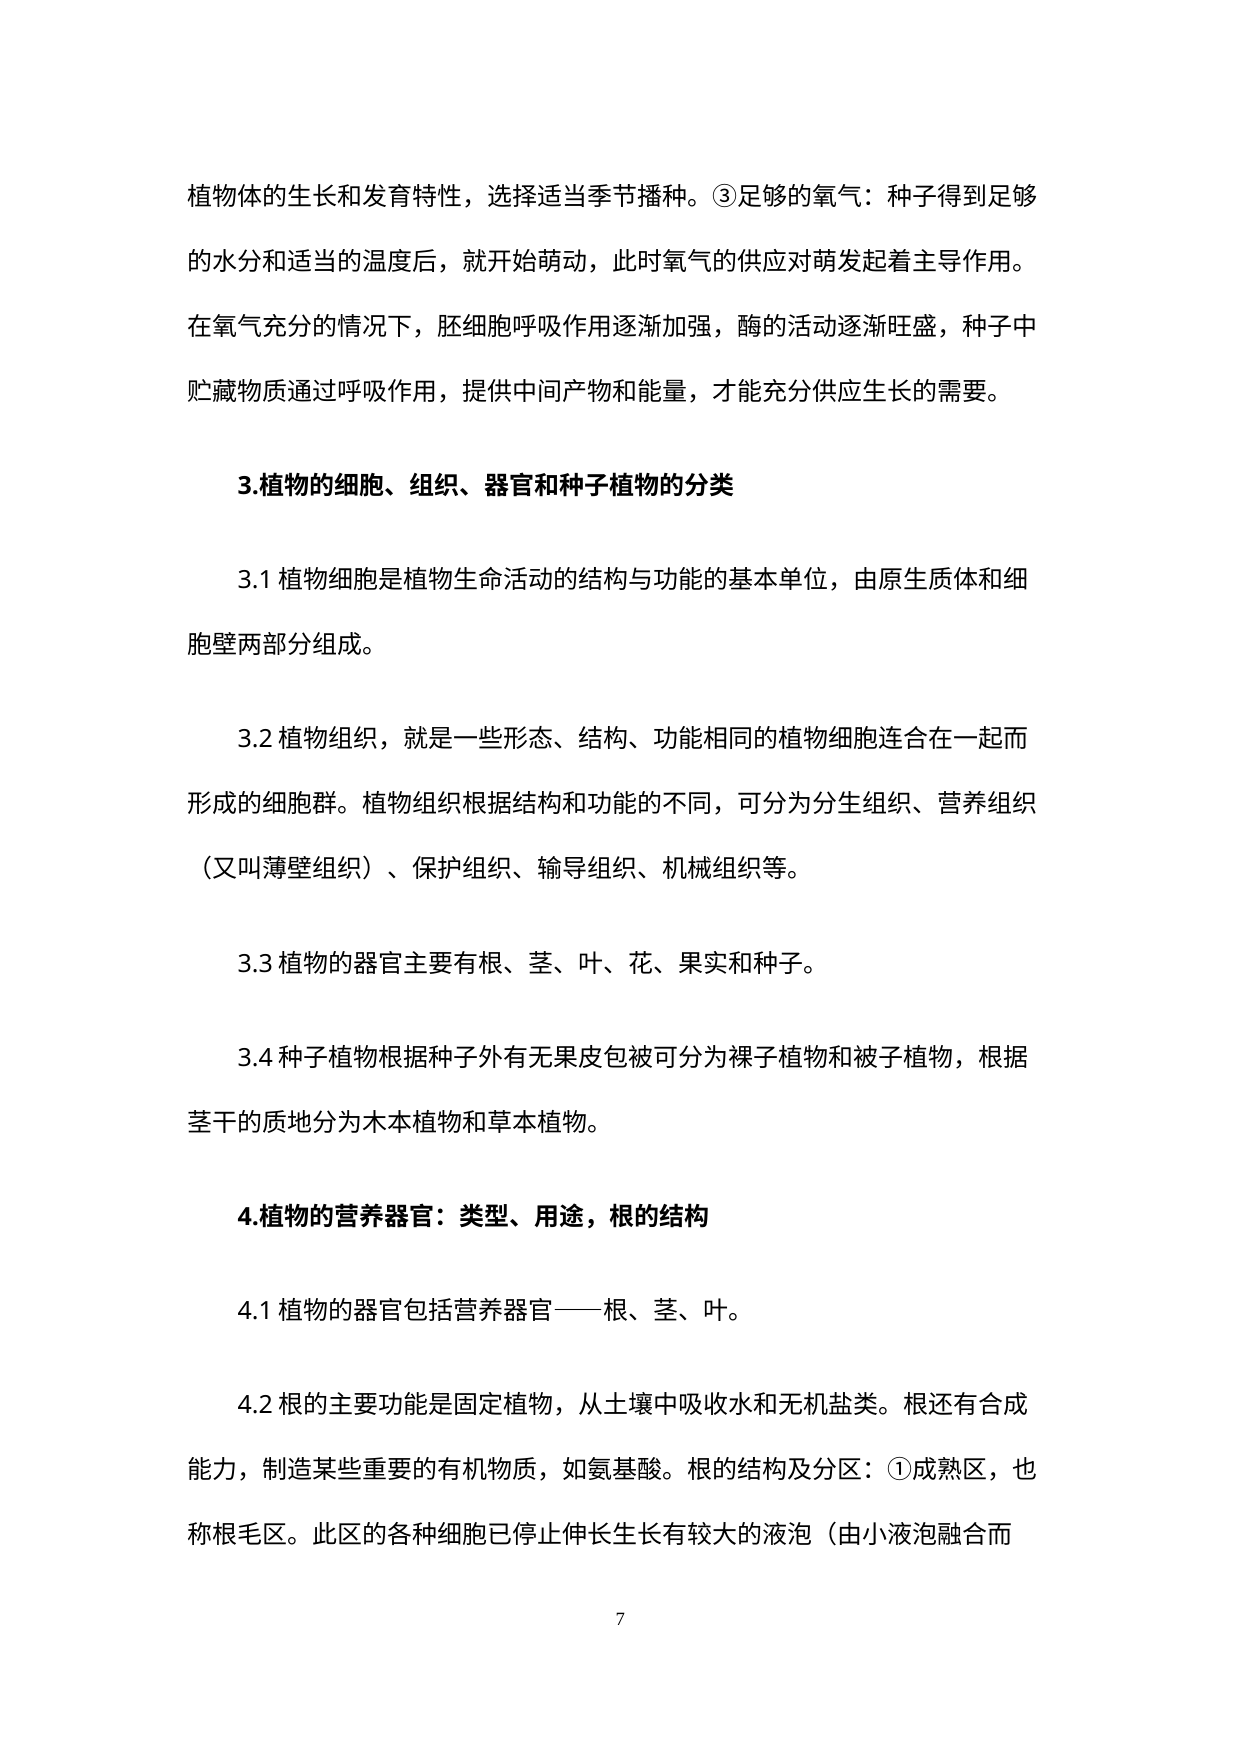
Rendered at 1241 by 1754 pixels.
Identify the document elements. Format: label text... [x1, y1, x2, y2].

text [187, 1370, 1053, 1565]
text 3.3植物的器官主要有根、茎、叶、花、果实和种子。 [187, 929, 1053, 994]
text 3.4种子植物根据种子外有无果皮包被可分为裸子植物和被子植物，根据茎干的质地分为木本植物和草本植物。 [187, 1023, 1053, 1153]
text 4.1植物的器官包括营养器官——根、茎、叶。 [187, 1276, 1053, 1341]
text 3.1植物细胞是植物生命活动的结构与功能的基本单位，由原生质体和细胞壁两部分组成。 [187, 545, 1053, 675]
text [187, 162, 1053, 422]
text 3.2植物组织，就是一些形态、结构、功能相同的植物细胞连合在一起而形成的细胞群。植物组织根据结构和功能的不同，可分为分生组织、营养组织（又叫薄壁组织）、保护组织、输导组织、机械组织等。 [187, 704, 1053, 899]
text 3.植物的细胞、组织、器官和种子植物的分类 [187, 451, 1053, 516]
text 4.植物的营养器官：类型、用途，根的结构 [187, 1182, 1053, 1247]
